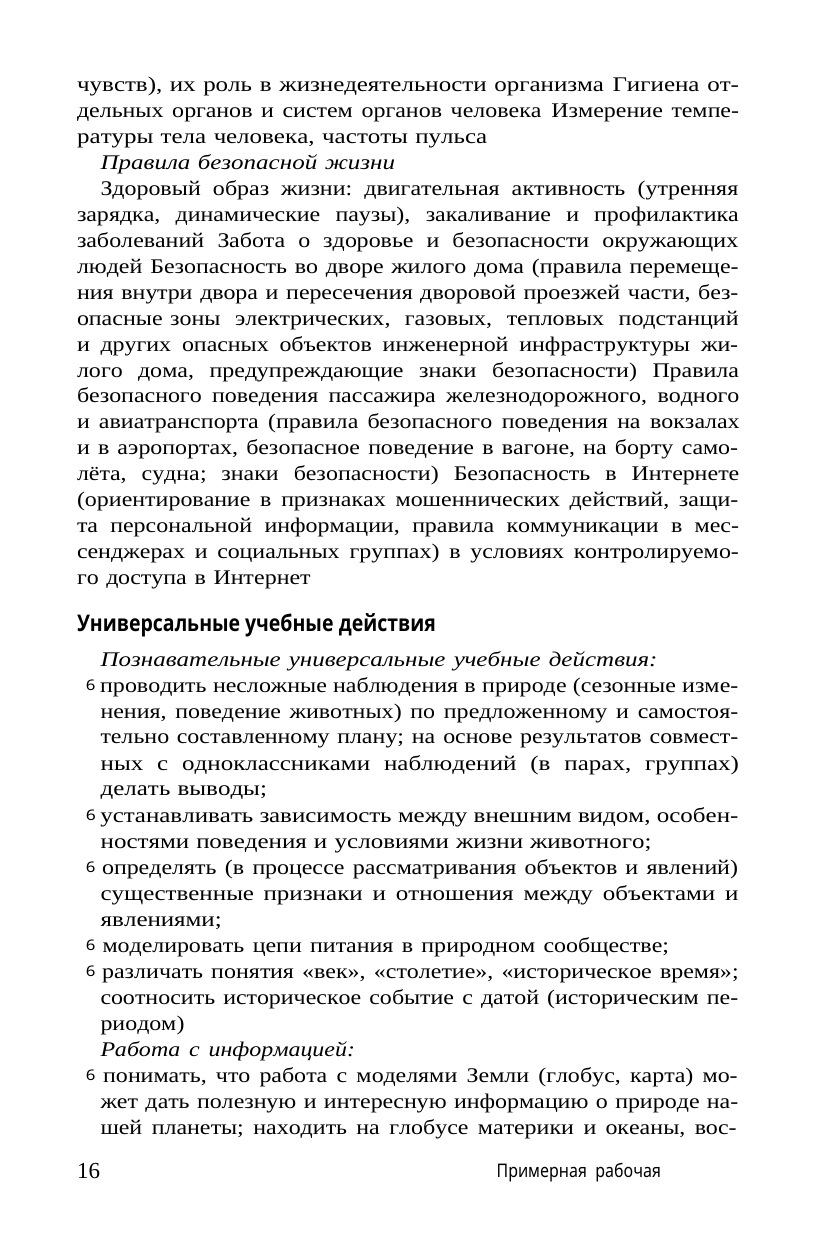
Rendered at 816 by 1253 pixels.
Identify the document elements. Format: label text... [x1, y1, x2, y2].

text 6 проводить несложные наблюдения в природе (сезонные изме- нения, поведение животных) по предложенному и самостоя- тельно составленному плану; на основе результатов совмест- ных с одноклассниками наблюдений (в парах, группах) делать выводы; [86, 673, 739, 800]
text 6 устанавливать зависимость между внешним видом, особен- ностями поведения и условиями жизни животного; [86, 803, 739, 853]
text Правила безопасной жизни [100, 150, 755, 174]
text 6 моделировать цепи питания в природном сообществе; [86, 933, 755, 957]
text 6 различать понятия «век», «столетие», «историческое время»; соотносить историческое событие с датой (историческим пе- риодом) [86, 959, 739, 1034]
text Познавательные универсальные учебные действия: [100, 647, 755, 671]
text Работа с информацией: [100, 1037, 755, 1061]
text Здоровый образ жизни: двигательная активность (утренняя зарядка, динамические паузы), закаливание и профилактика заболеваний Забота о здоровье и безопасности окружающих людей Безопасность во дворе жилого дома (правила перемеще- ния внутри двора и пересечения дворовой проезжей части, без- опасные зоны электрических, газовых, тепловых подстанций и других опасных объектов инженерной инфраструктуры жи- лого дома, предупреждающие знаки безопасности) Правила безопасного поведения пассажира железнодорожного, водного и авиатранспорта (правила безопасного поведения на вокзалах и в аэропортах, безопасное поведение в вагоне, на борту само- лёта, судна; знаки безопасности) Безопасность в Интернете (ориентирование в признаках мошеннических действий, защи- та персональной информации, правила коммуникации в мес- сенджерах и социальных группах) в условиях контролируемо- го доступа в Интернет [77, 176, 739, 589]
subtitle Универсальные учебные действия [77, 607, 755, 638]
text чувств), их роль в жизнедеятельности организма Гигиена от- дельных органов и систем органов человека Измерение темпе- ратуры тела человека, частоты пульса [77, 72, 739, 148]
text 6 понимать, что работа с моделями Земли (глобус, карта) мо- жет дать полезную и интересную информацию о природе на- шей планеты; находить на глобусе материки и океаны, вос- [86, 1063, 739, 1139]
text 6 определять (в процессе рассматривания объектов и явлений) существенные признаки и отношения между объектами и явлениями; [86, 854, 739, 931]
